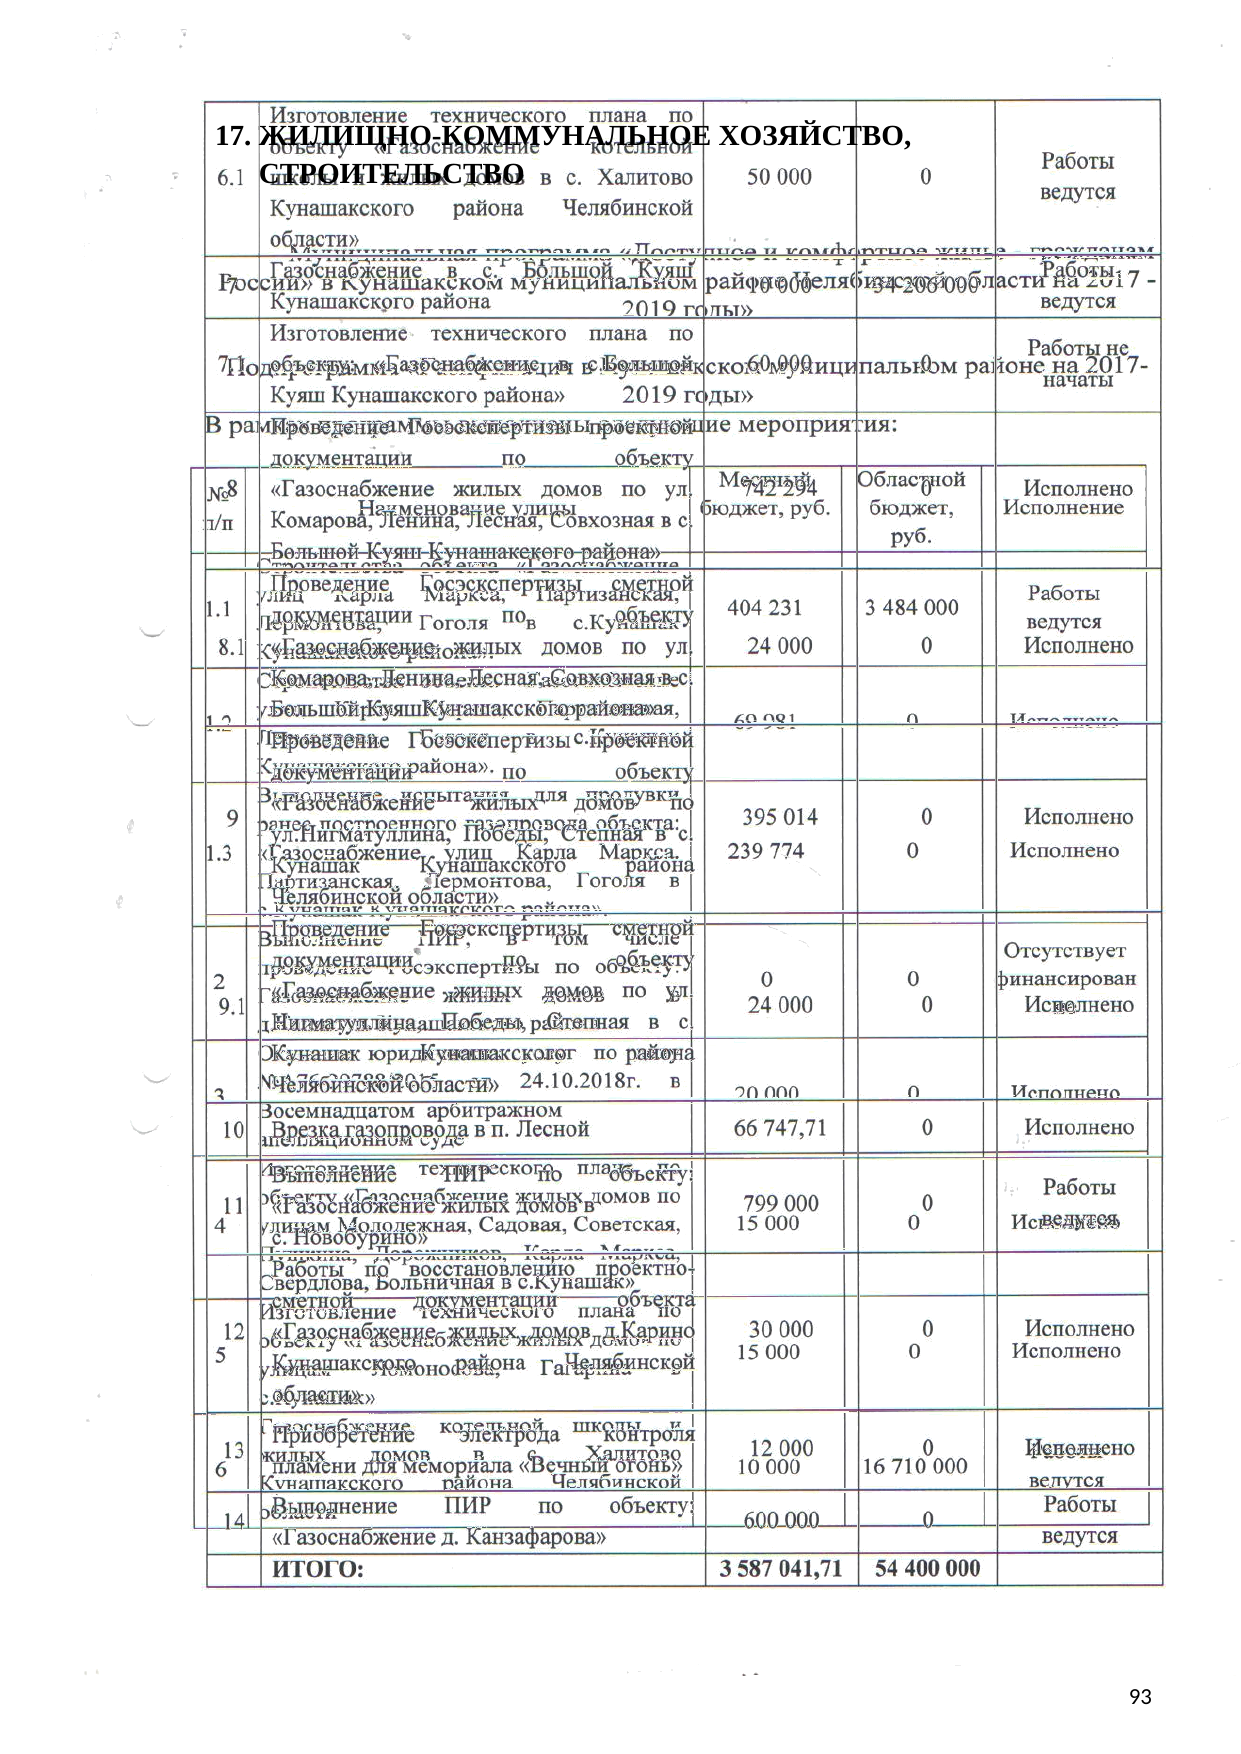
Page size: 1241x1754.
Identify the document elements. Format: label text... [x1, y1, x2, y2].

list СТРОИТЕЛЬСТВО [258, 157, 1152, 190]
picture [84, 25, 1241, 1676]
list ЖИЛИЩНО-КОММУНАЛЬНОЕ ХОЗЯЙСТВО, [215, 118, 1152, 152]
